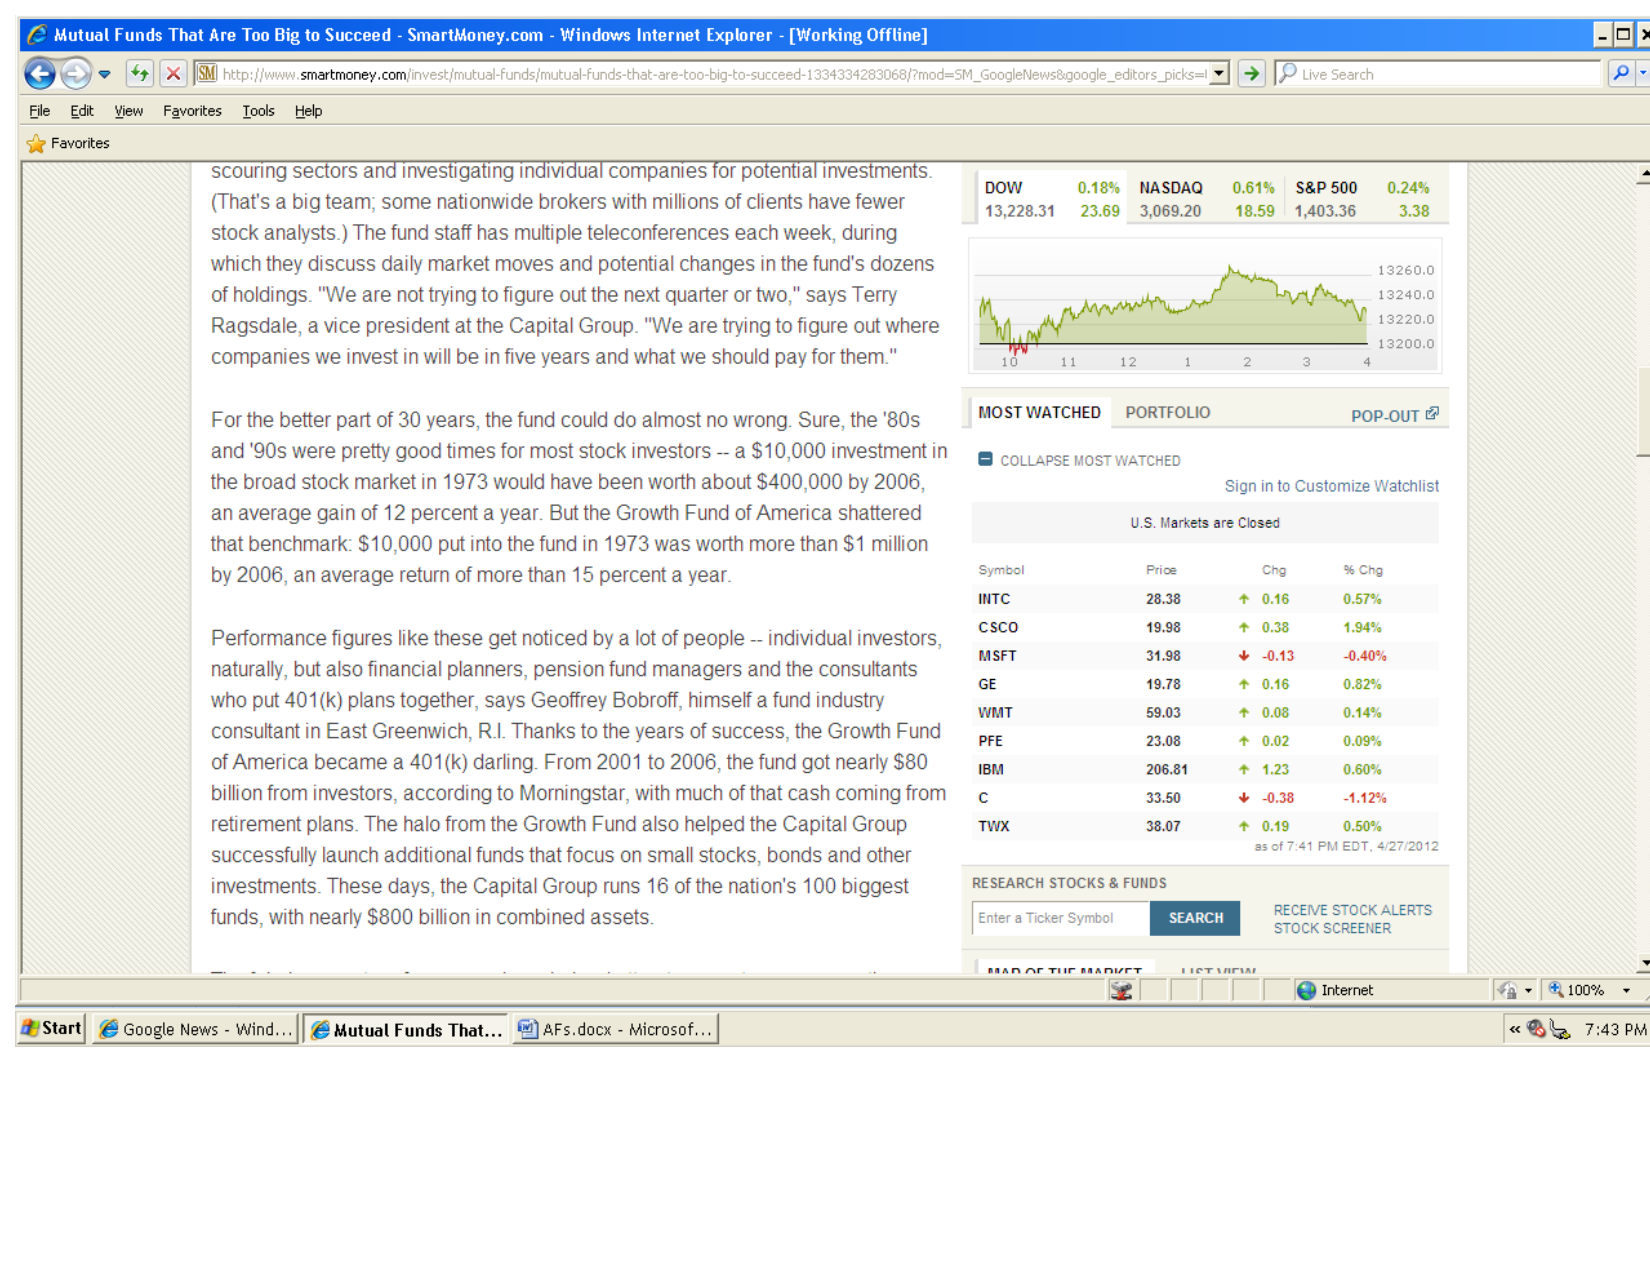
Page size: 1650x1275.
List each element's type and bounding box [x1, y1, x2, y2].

picture [15, 15, 1650, 1047]
